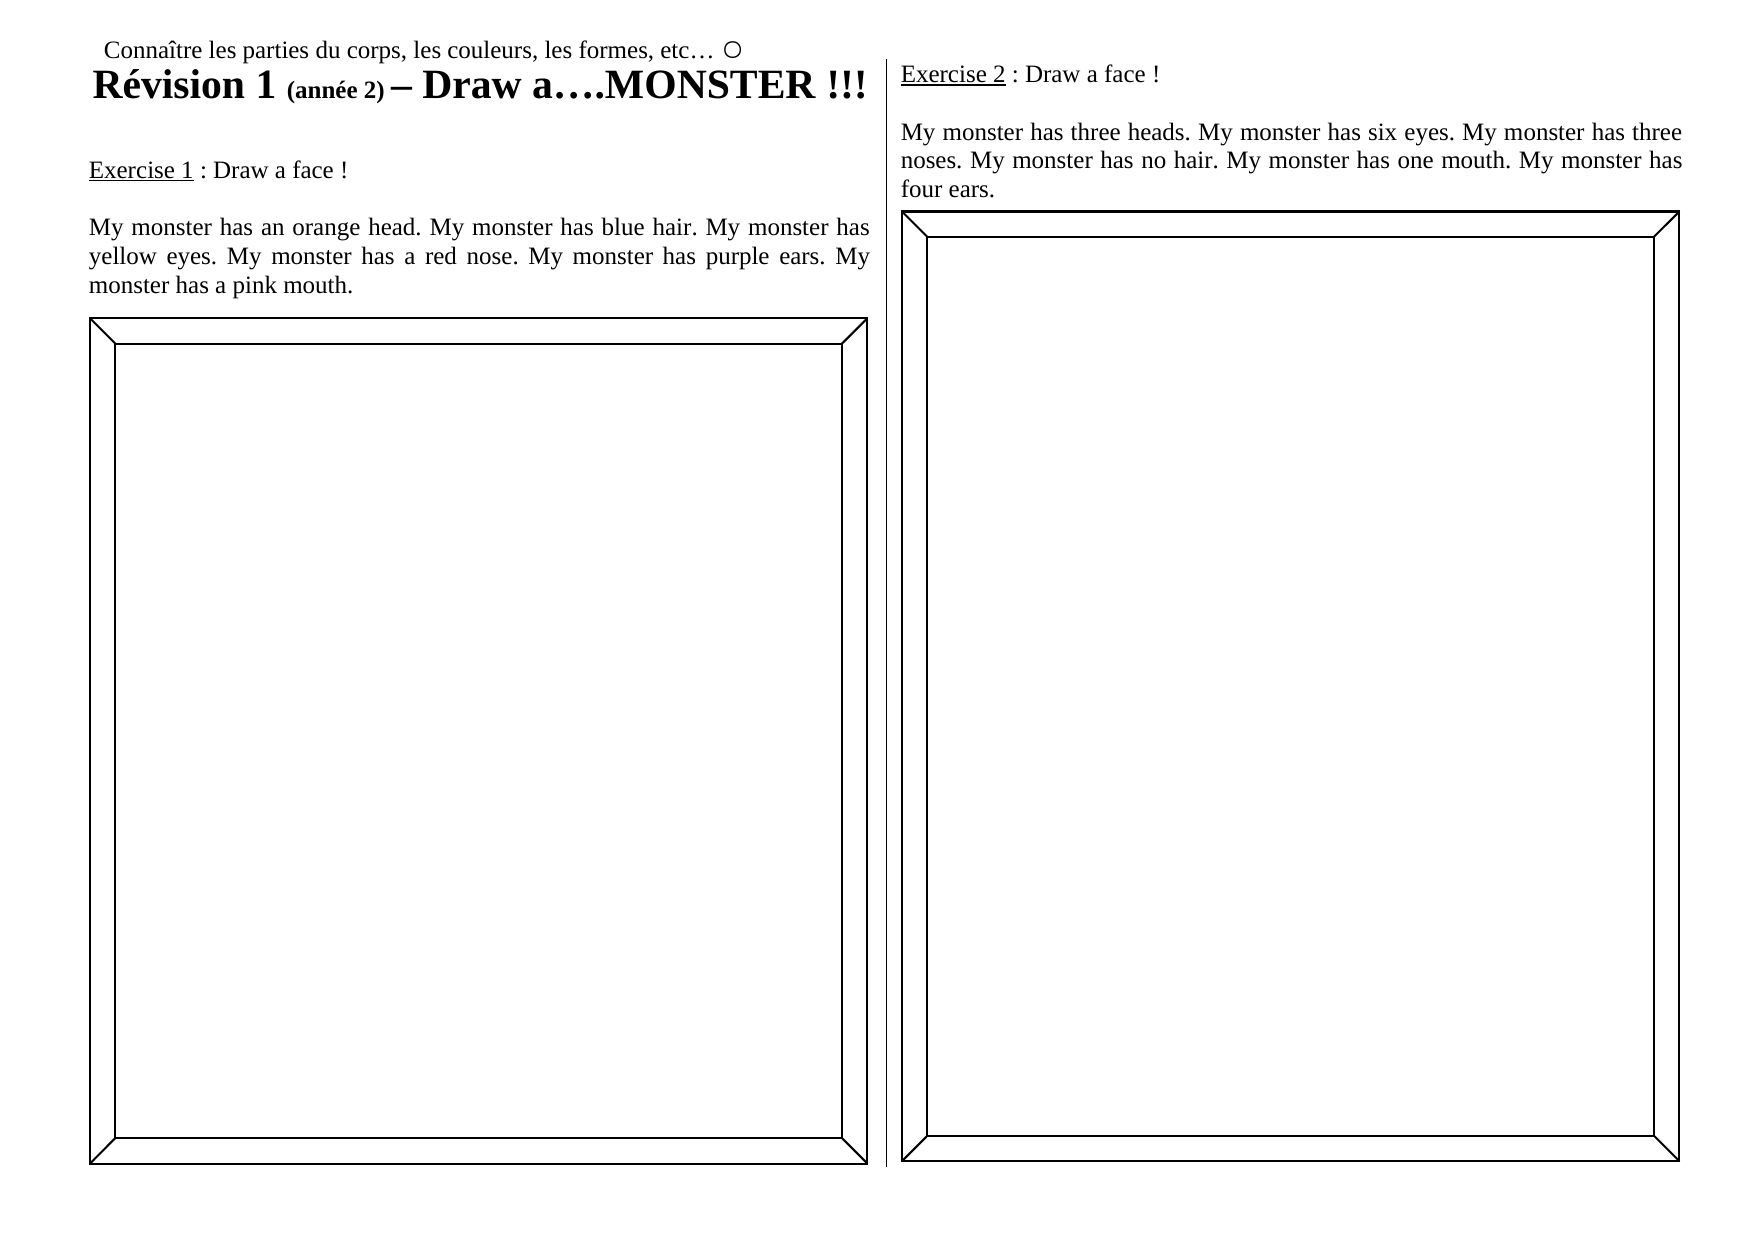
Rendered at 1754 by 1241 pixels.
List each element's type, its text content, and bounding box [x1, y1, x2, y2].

text Exercise 1 : Draw a face ! [89, 155, 871, 184]
text My monster has an orange head. My monster has blue hair. My monster has yellow eyes. My monster has a red nose. My monster has purple ears. My monster has a pink mouth. [89, 212, 871, 299]
text Exercise 2 : Draw a face ! [901, 59, 1683, 88]
text My monster has three heads. My monster has six eyes. My monster has three noses. My monster has no hair. My monster has one mouth. My monster has four ears. [901, 117, 1683, 203]
text Révision 1 (année 2) – Draw a….MONSTER !!! [89, 59, 871, 107]
